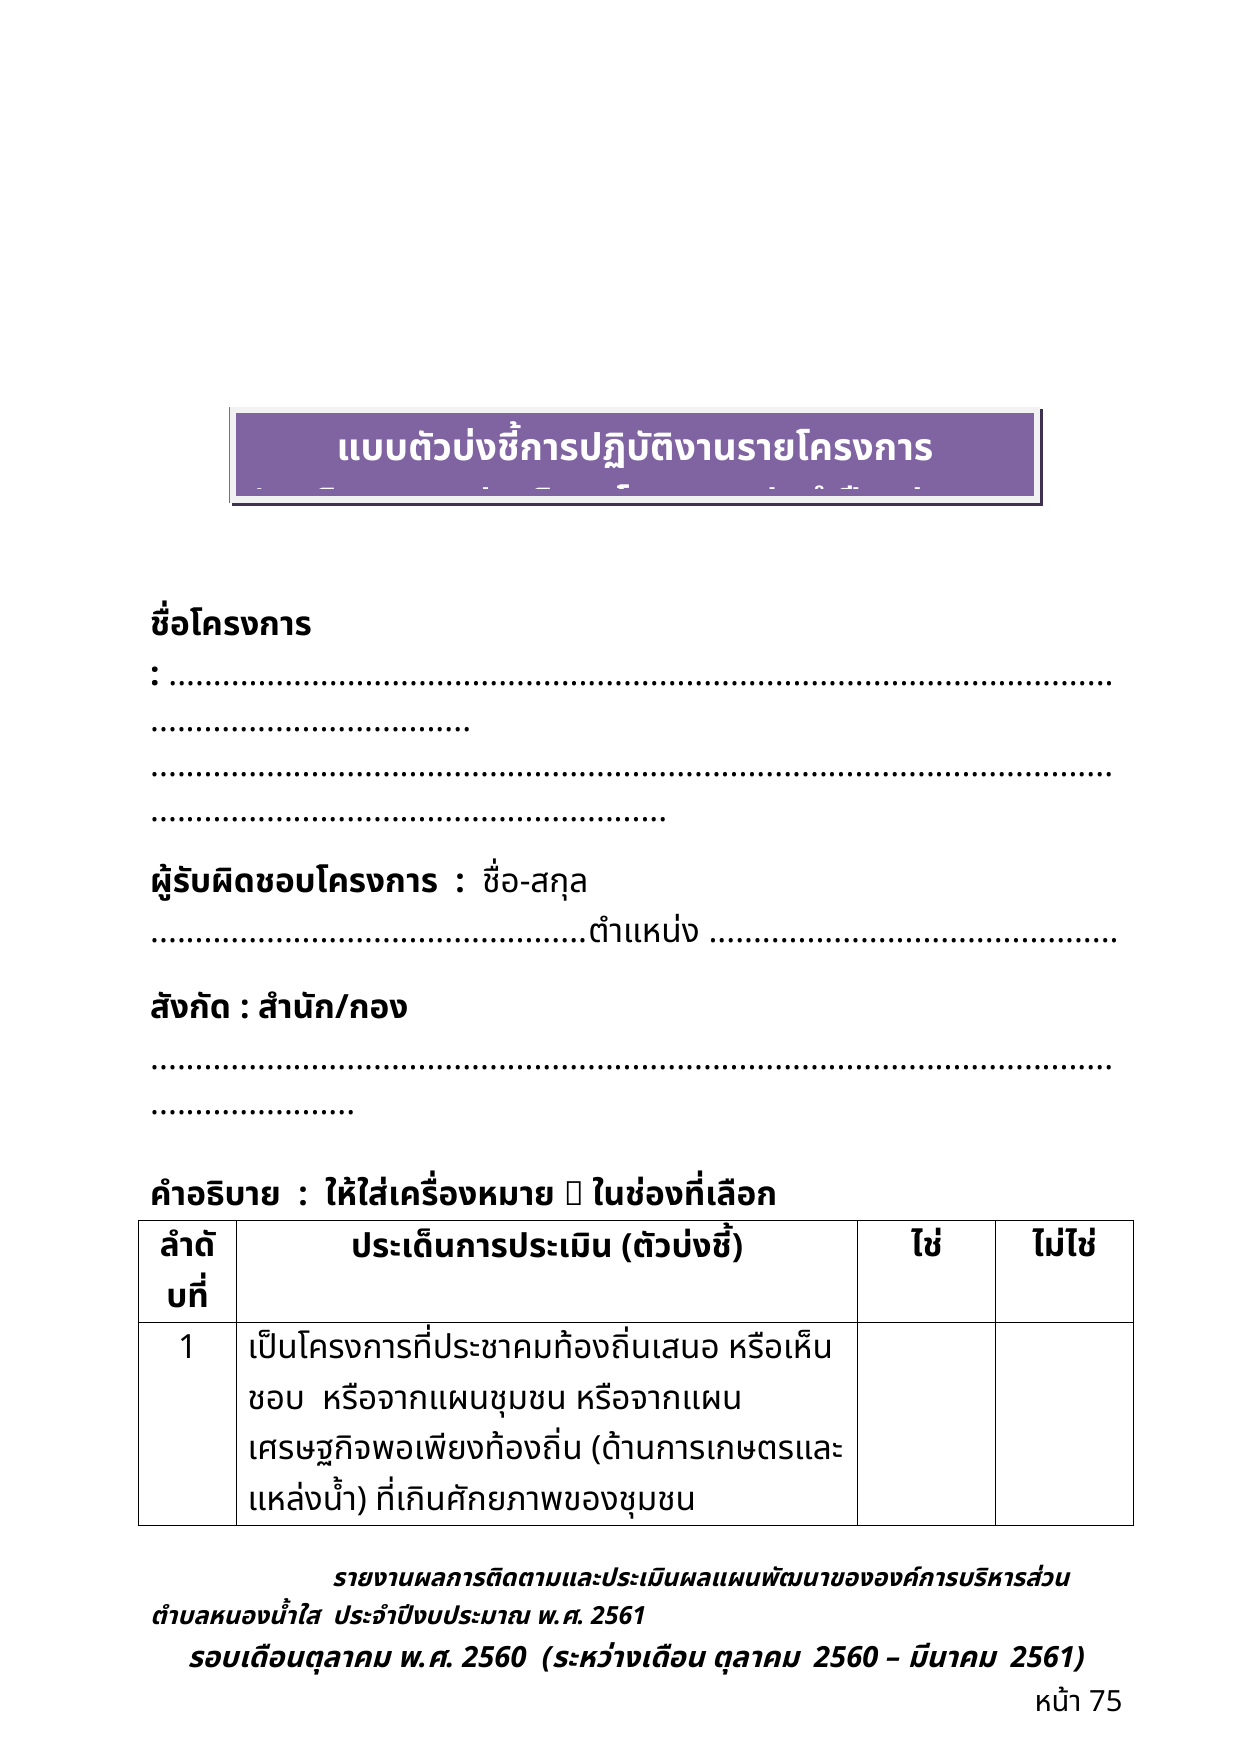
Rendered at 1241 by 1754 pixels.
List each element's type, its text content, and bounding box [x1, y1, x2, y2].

table_header ไม่ไช่ [996, 1221, 1133, 1322]
table_cell เป็นโครงการที่ประชาคมท้องถิ่นเสนอ หรือเห็นชอบ หรือจากแผนชุมชน หรือจากแผนเศรษฐกิจพอเพียงท้องถิ่น (ด้านการเกษตรและแหล่งน้ำ) ที่เกินศักยภาพของชุมชน [237, 1323, 857, 1525]
table_header ประเด็นการประเมิน (ตัวบ่งชี้) [237, 1221, 857, 1322]
text คำอธิบาย : ให้ใส่เครื่องหมาย ในช่องที่เลือก [150, 1170, 1122, 1220]
text ...................................................................................................................................................................... [150, 741, 1122, 832]
table_cell [996, 1323, 1133, 1525]
table_cell 1 [139, 1323, 236, 1525]
text ชื่อโครงการ : .............................................................................................................................................. [150, 599, 1122, 741]
table_cell [858, 1323, 995, 1525]
table_header ลำดับที่ [139, 1221, 236, 1322]
table_header ไช่ [858, 1221, 995, 1322]
text ผู้รับผิดชอบโครงการ : ชื่อ-สกุล .................................................ตำแหน่ง .............................................. [150, 857, 1122, 958]
text สังกัด : สำนัก/กอง ................................................................................................................................... [150, 983, 1122, 1124]
